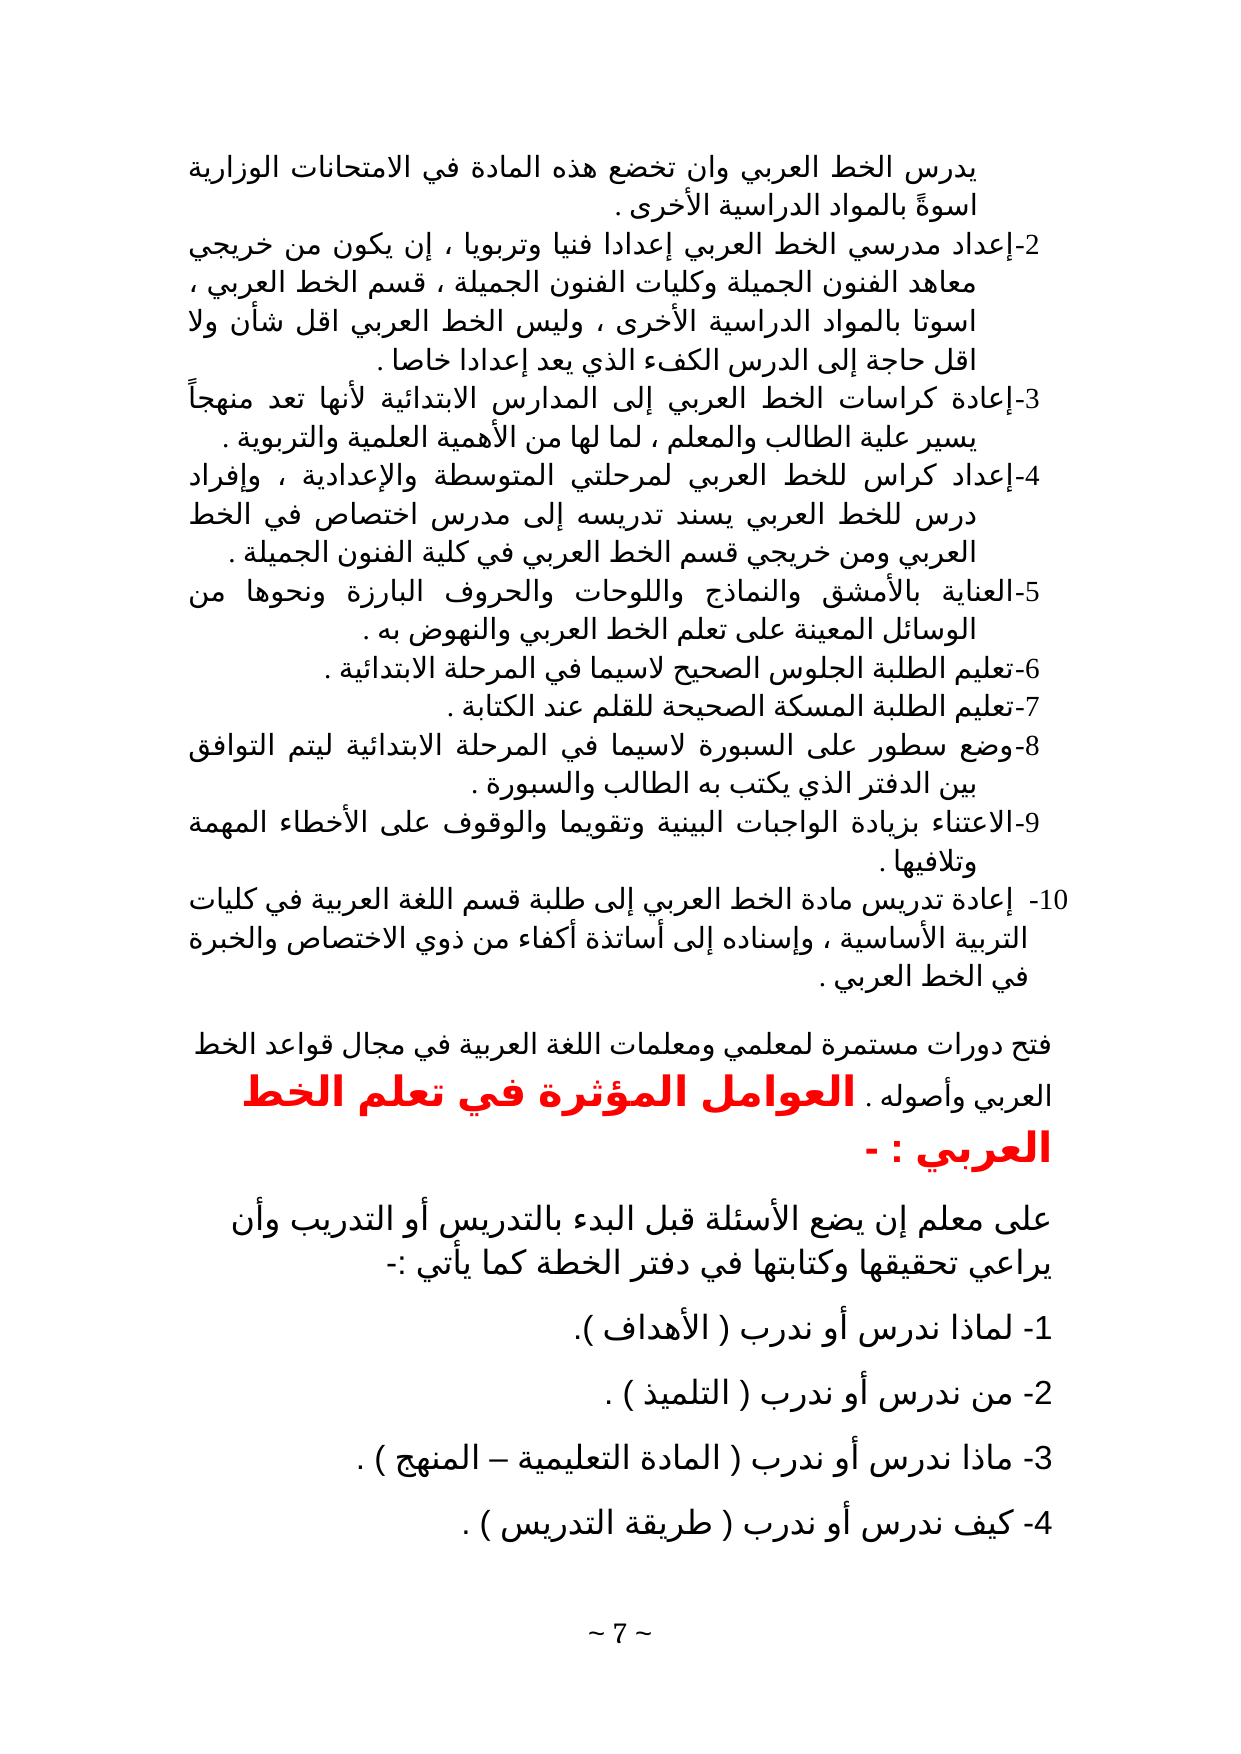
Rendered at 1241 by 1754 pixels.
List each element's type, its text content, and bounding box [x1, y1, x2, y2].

list الاعتناء بزيادة الواجبات البينية وتقويما والوقوف على الأخطاء المهمة وتلافيها . [187, 805, 1015, 877]
text 4- كيف ندرس أو ندرب ( طريقة التدريس ) . [187, 1503, 1053, 1541]
list تعليم الطلبة الجلوس الصحيح لاسيما في المرحلة الابتدائية . [187, 651, 1015, 684]
text 2- من ندرس أو ندرب ( التلميذ ) . [187, 1373, 1053, 1411]
text 1- لماذا ندرس أو ندرب ( الأهداف ). [187, 1308, 1053, 1346]
list إعادة كراسات الخط العربي إلى المدارس الابتدائية لأنها تعد منهجاً يسير علية الطالب والمعلم ، لما لها من الأهمية العلمية والتربوية . [187, 381, 1015, 453]
text على معلم إن يضع الأسئلة قبل البدء بالتدريس أو التدريب وأن يراعي تحقيقها وكتابتها في دفتر الخطة كما يأتي :- [187, 1199, 1053, 1281]
list العناية بالأمشق والنماذج واللوحات والحروف البارزة ونحوها من الوسائل المعينة على تعلم الخط العربي والنهوض به . [187, 574, 1015, 646]
list وضع سطور على السبورة لاسيما في المرحلة الابتدائية ليتم التوافق بين الدفتر الذي يكتب به الطالب والسبورة . [187, 728, 1015, 800]
list تعليم الطلبة المسكة الصحيحة للقلم عند الكتابة . [187, 689, 1015, 723]
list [187, 150, 1015, 222]
list إعداد كراس للخط العربي لمرحلتي المتوسطة والإعدادية ، وإفراد درس للخط العربي يسند تدريسه إلى مدرس اختصاص في الخط العربي ومن خريجي قسم الخط العربي في كلية الفنون الجميلة . [187, 458, 1015, 569]
text 3- ماذا ندرس أو ندرب ( المادة التعليمية – المنهج ) . [187, 1438, 1053, 1476]
list إعداد مدرسي الخط العربي إعدادا فنيا وتربويا ، إن يكون من خريجي معاهد الفنون الجميلة وكليات الفنون الجميلة ، قسم الخط العربي ، اسوتا بالمواد الدراسية الأخرى ، وليس الخط العربي اقل شأن ولا اقل حاجة إلى الدرس الكفء الذي يعد إعدادا خاصا . [187, 227, 1015, 376]
text فتح دورات مستمرة لمعلمي ومعلمات اللغة العربية في مجال قواعد الخط العربي وأصوله . العوامل المؤثرة في تعلم الخط العربي : - [187, 1027, 1053, 1171]
list إعادة تدريس مادة الخط العربي إلى طلبة قسم اللغة العربية في كليات التربية الأساسية ، وإسناده إلى أساتذة أكفاء من ذوي الاختصاص والخبرة في الخط العربي . [187, 882, 1029, 993]
